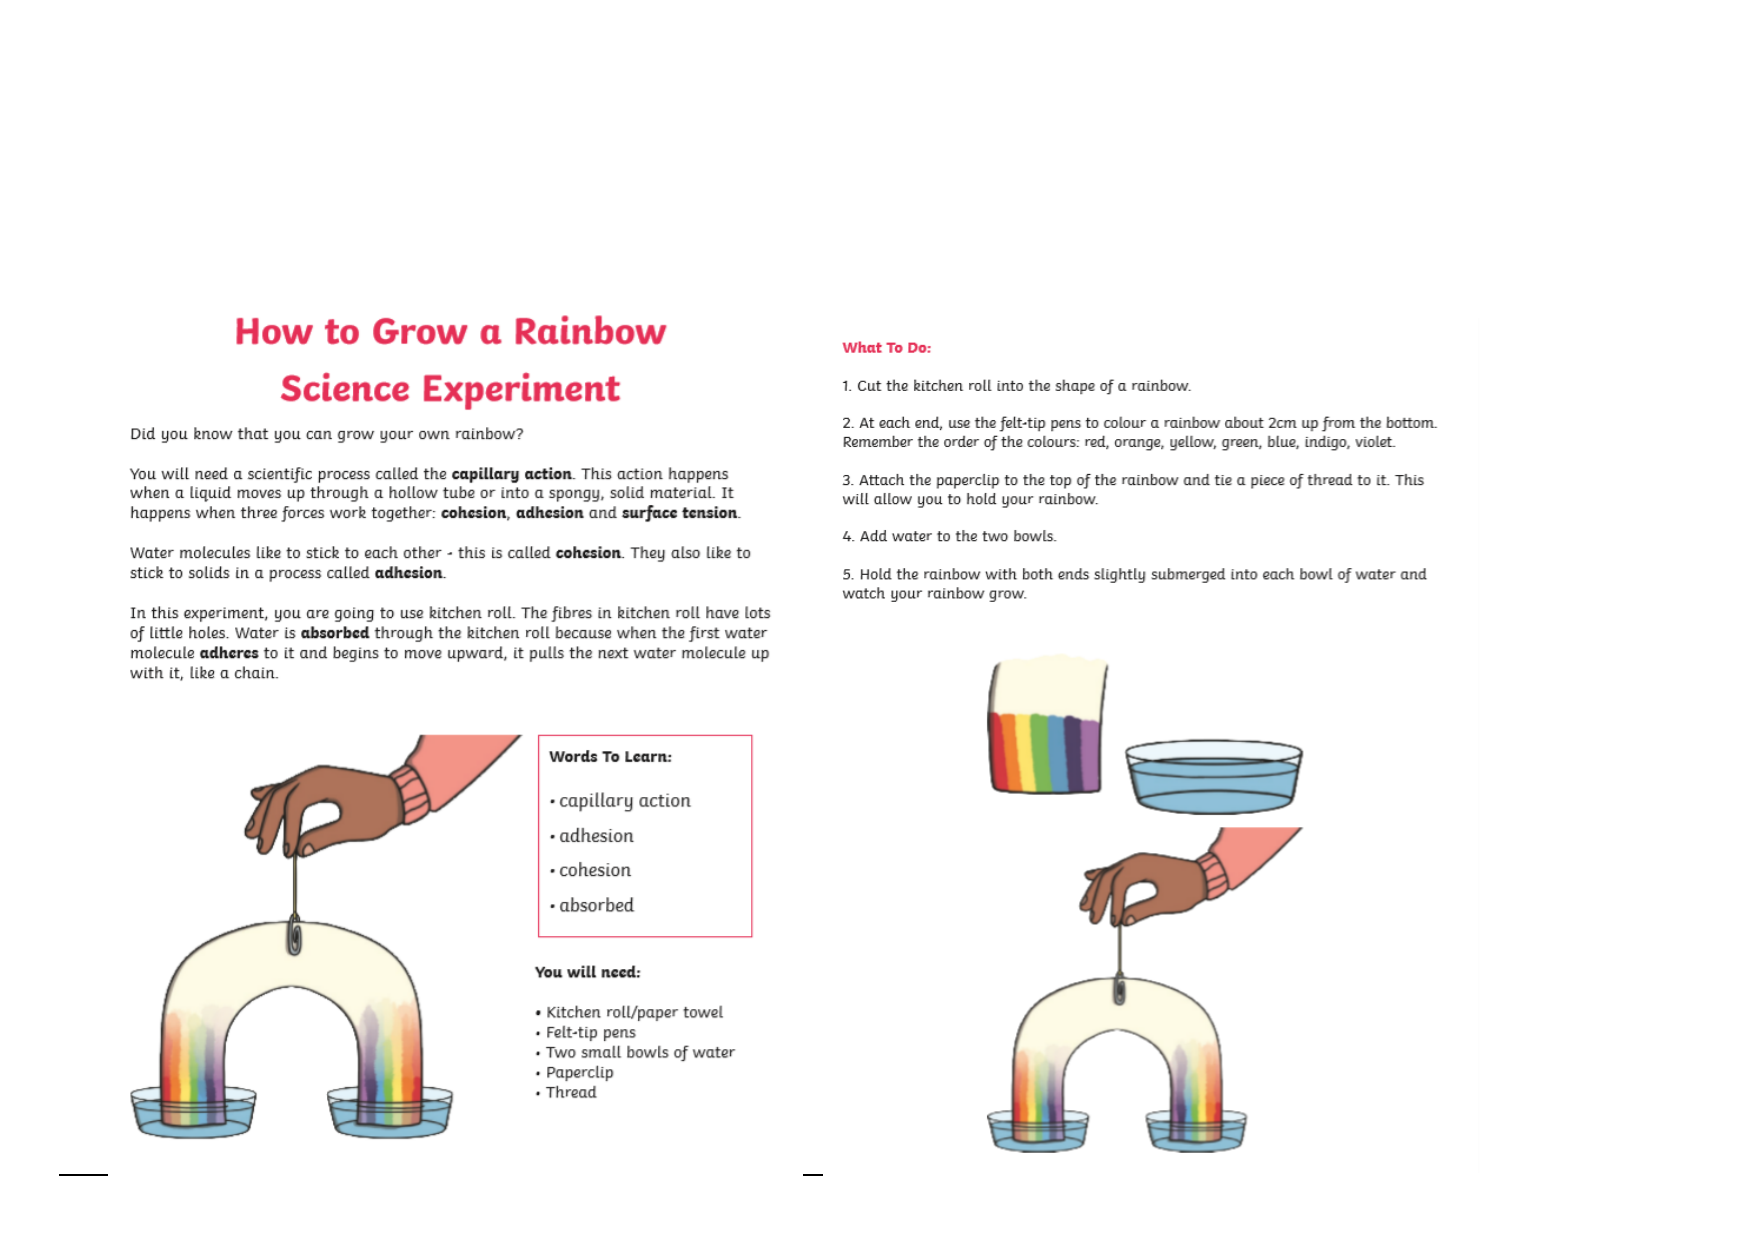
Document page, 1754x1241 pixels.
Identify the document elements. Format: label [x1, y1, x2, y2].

picture [822, 318, 1480, 1173]
picture [107, 280, 803, 1173]
